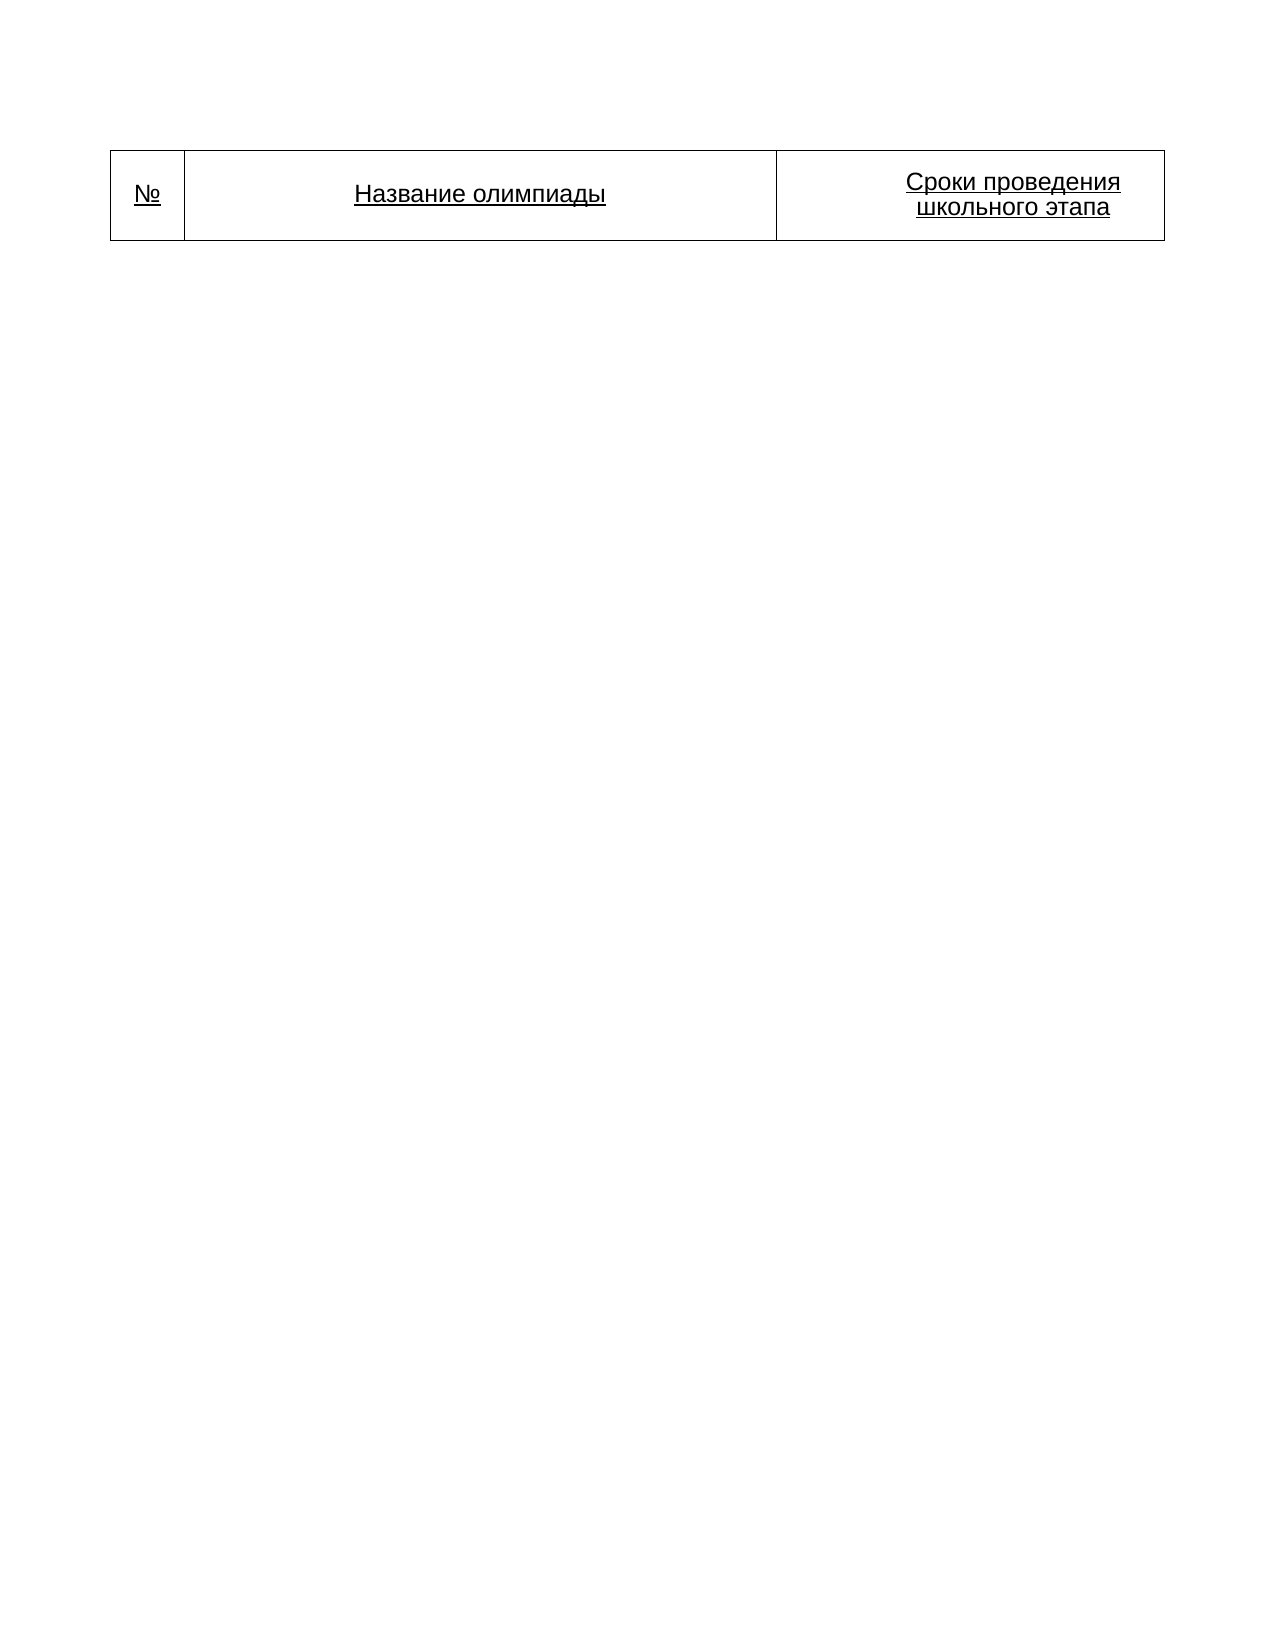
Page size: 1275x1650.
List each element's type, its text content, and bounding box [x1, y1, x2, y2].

table_header Название олимпиады [185, 151, 776, 240]
table_header № [111, 151, 184, 240]
table_header Сроки проведения школьного этапа [777, 151, 1164, 240]
